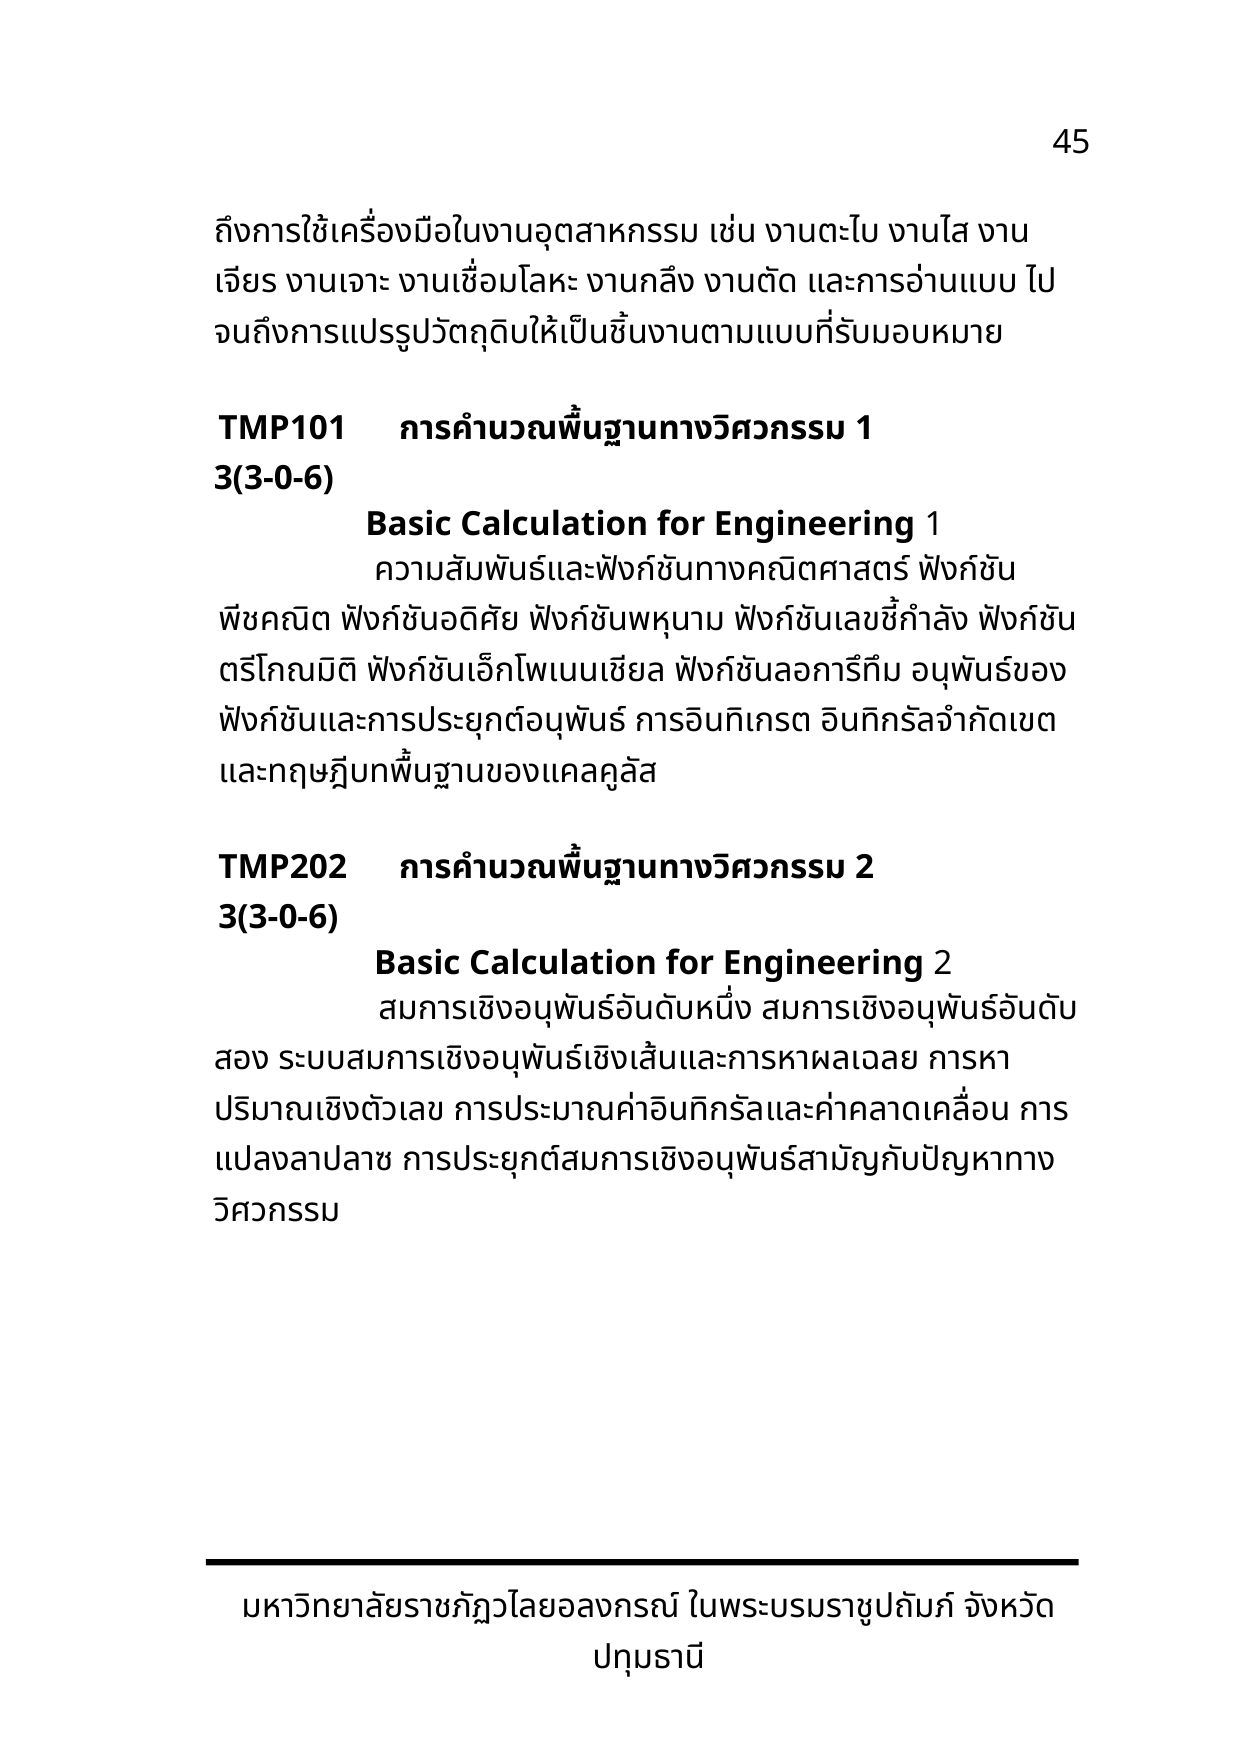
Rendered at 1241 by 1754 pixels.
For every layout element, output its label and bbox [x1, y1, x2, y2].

table_cell [207, 207, 1088, 358]
table_cell [207, 358, 1088, 1554]
